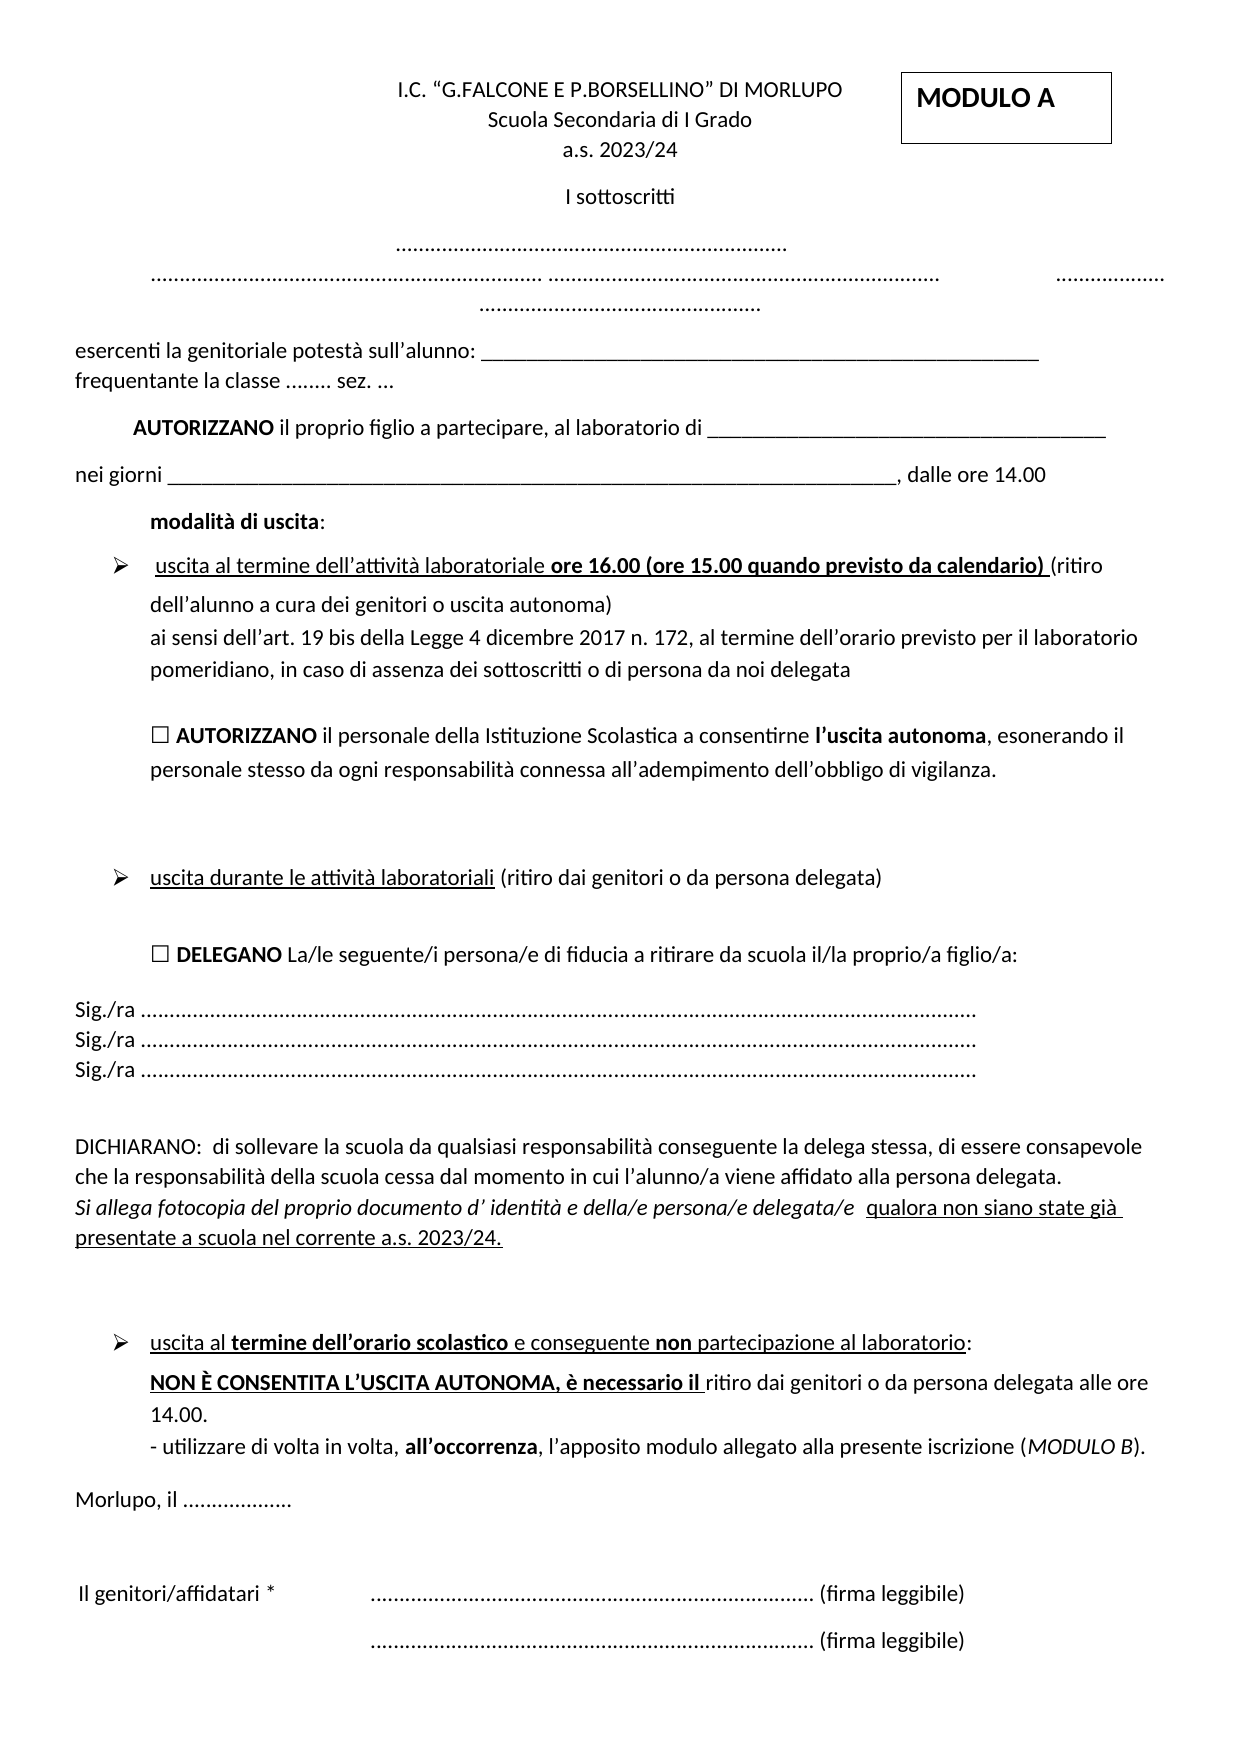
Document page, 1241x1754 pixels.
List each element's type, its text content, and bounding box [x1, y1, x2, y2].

text Il genitori/affidatari * ............................................................................. (firma leggibile) [78, 1579, 1165, 1607]
text ☐ AUTORIZZANO il personale della Istituzione Scolastica a consentirne l’uscita autonoma, esonerando il personale stesso da ogni responsabilità connessa all’adempimento dell’obbligo di vigilanza. [150, 719, 1165, 783]
picture [922, 62, 1167, 135]
text Morlupo, il ................... [75, 1485, 1165, 1513]
text I.C. “G.FALCONE E P.BORSELLINO” DI MORLUPO Scuola Secondaria di I Grado a.s. 2023/24 [75, 75, 1165, 163]
text .................................................................... .................................................................... .................................................................... .................................................................... [75, 229, 1165, 318]
text nei giorni ________________________________________________________________, dalle ore 14.00 [75, 460, 1165, 488]
text modalità di uscita: [150, 507, 1165, 535]
list uscita al termine dell’orario scolastico e conseguente non partecipazione al laboratorio: NON È CONSENTITA L’USCITA AUTONOMA, è necessario il ritiro dai genitori o da persona delegata alle ore 14.00. - utilizzare di volta in volta, all’occorrenza, l’apposito modulo allegato alla presente iscrizione (MODULO B). [112, 1317, 1165, 1460]
text Sig./ra ................................................................................................................................................. Sig./ra ................................................................................................................................................. Sig./ra ................................................................................................................................................. [75, 995, 1165, 1113]
text ☐ DELEGANO La/le seguente/i persona/e di fiducia a ritirare da scuola il/la proprio/a figlio/a: [150, 905, 1165, 969]
text esercenti la genitoriale potestà sull’alunno: _________________________________________________ frequentante la classe ........ sez. ... [75, 336, 1165, 395]
text AUTORIZZANO il proprio figlio a partecipare, al laboratorio di ___________________________________ [75, 413, 1165, 442]
list uscita durante le attività laboratoriali (ritiro dai genitori o da persona delegata) [112, 851, 1165, 898]
text ............................................................................. (firma leggibile) [78, 1626, 1165, 1654]
list uscita al termine dell’attività laboratoriale ore 16.00 (ore 15.00 quando previsto da calendario) (ritiro dell’alunno a cura dei genitori o uscita autonoma) ai sensi dell’art. 19 bis della Legge 4 dicembre 2017 n. 172, al termine dell’orario previsto per il laboratorio pomeridiano, in caso di assenza dei sottoscritti o di persona da noi delegata [112, 539, 1165, 683]
text I sottoscritti [75, 182, 1165, 210]
text DICHIARANO: di sollevare la scuola da qualsiasi responsabilità conseguente la delega stessa, di essere consapevole che la responsabilità della scuola cessa dal momento in cui l’alunno/a viene affidato alla persona delegata. Si allega fotocopia del proprio documento d’ identità e della/e persona/e delegata/e qualora non siano state già presentate a scuola nel corrente a.s. 2023/24. [75, 1132, 1165, 1251]
